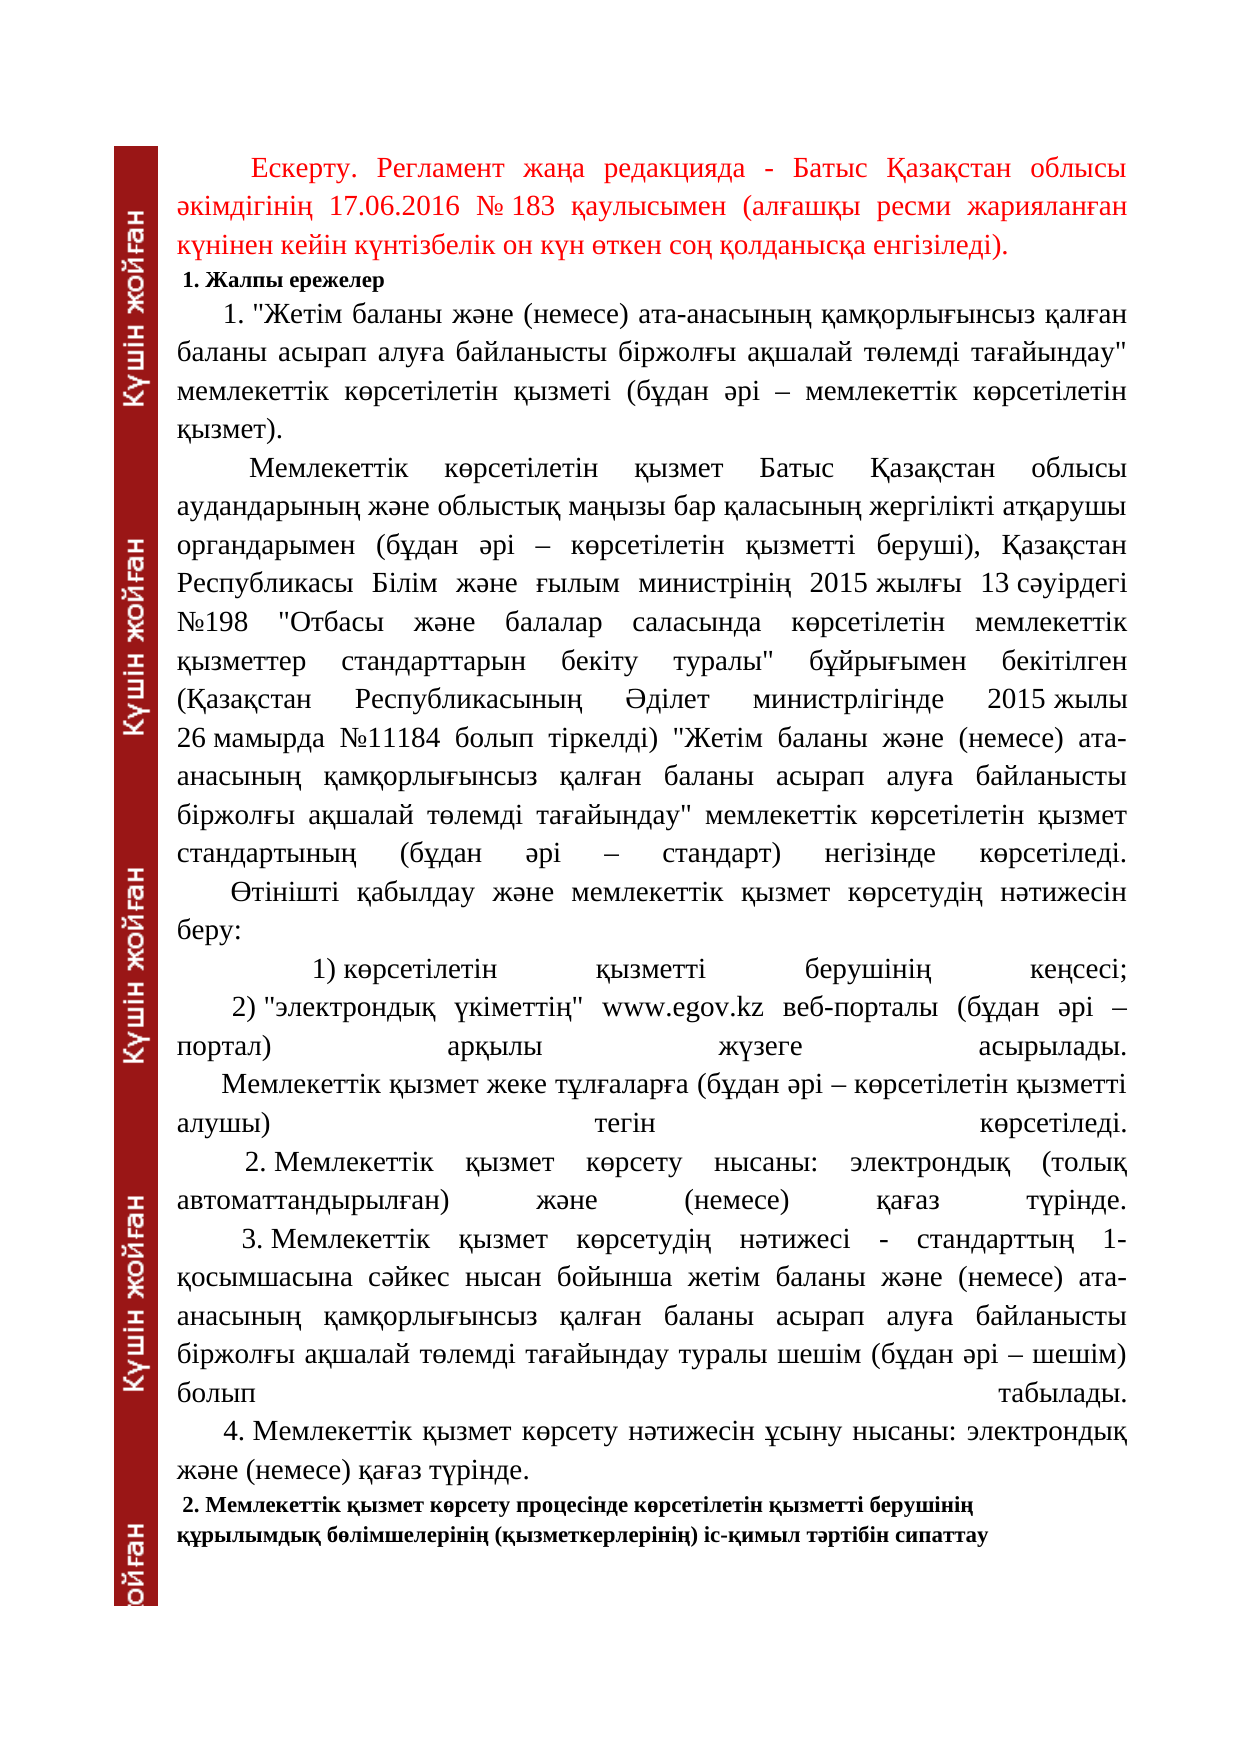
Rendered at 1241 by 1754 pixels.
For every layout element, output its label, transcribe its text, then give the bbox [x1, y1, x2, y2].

picture [114, 261, 158, 266]
picture [114, 1547, 158, 1606]
text 2. Мемлекеттік қызмет көрсету процесінде көрсетілетін қызметті берушінің құрылымдық бөлімшелерінің (қызметкерлерінің) іс-қимыл тәртібін сипаттау [112, 1491, 1128, 1547]
text 1. Жалпы ережелер [112, 266, 1128, 292]
text Ескерту. Регламент жаңа редакцияда - Батыс Қазақстан облысы әкімдігінің 17.06.2016 № 183 қаулысымен (алғашқы ресми жарияланған күнінен кейін күнтізбелік он күн өткен соң қолданысқа енгізіледі). [112, 150, 1128, 261]
picture [114, 292, 158, 296]
picture [114, 146, 158, 150]
text 1. "Жетім баланы және (немесе) ата-анасының қамқорлығынсыз қалған баланы асырап алуға байланысты біржолғы ақшалай төлемді тағайындау" мемлекеттік көрсетілетін қызметі (бұдан әрі – мемлекеттік көрсетілетін қызмет). Мемлекеттік көрсетілетін қызмет Батыс Қазақстан облысы аудандарының және облыстық маңызы бар қаласының жергілікті атқарушы органдарымен (бұдан әрі – көрсетілетін қызметті беруші), Қазақстан Республикасы Білім және ғылым министрінің 2015 жылғы 13 сәуірдегі №198 "Отбасы және балалар саласында көрсетілетін мемлекеттік қызметтер стандарттарын бекіту туралы" бұйрығымен бекітілген (Қазақстан Республикасының Әділет министрлігінде 2015 жылы 26 мамырда №11184 болып тіркелді) "Жетім баланы және (немесе) ата-анасының қамқорлығынсыз қалған баланы асырап алуға байланысты біржолғы ақшалай төлемді тағайындау" мемлекеттік көрсетілетін қызмет стандартының (бұдан әрі – стандарт) негізінде көрсетіледі. Өтінішті қабылдау және мемлекеттік қызмет көрсетудің нәтижесін беру: 1) көрсетілетін қызметті берушінің кеңсесі; 2) "электрондық үкіметтің" www.egov.kz веб-порталы (бұдан әрі – портал) арқылы жүзеге асырылады. Мемлекеттік қызмет жеке тұлғаларға (бұдан әрі – көрсетілетін қызметті алушы) тегін көрсетіледі. 2. Мемлекеттік қызмет көрсету нысаны: электрондық (толық автоматтандырылған) және (немесе) қағаз түрінде. 3. Мемлекеттік қызмет көрсетудің нәтижесі - стандарттың 1-қосымшасына сәйкес нысан бойынша жетім баланы және (немесе) ата-анасының қамқорлығынсыз қалған баланы асырап алуға байланысты біржолғы ақшалай төлемді тағайындау туралы шешім (бұдан әрі – шешім) болып табылады. 4. Мемлекеттік қызмет көрсету нәтижесін ұсыну нысаны: электрондық және (немесе) қағаз түрінде. [112, 296, 1128, 1486]
picture [114, 1486, 158, 1491]
